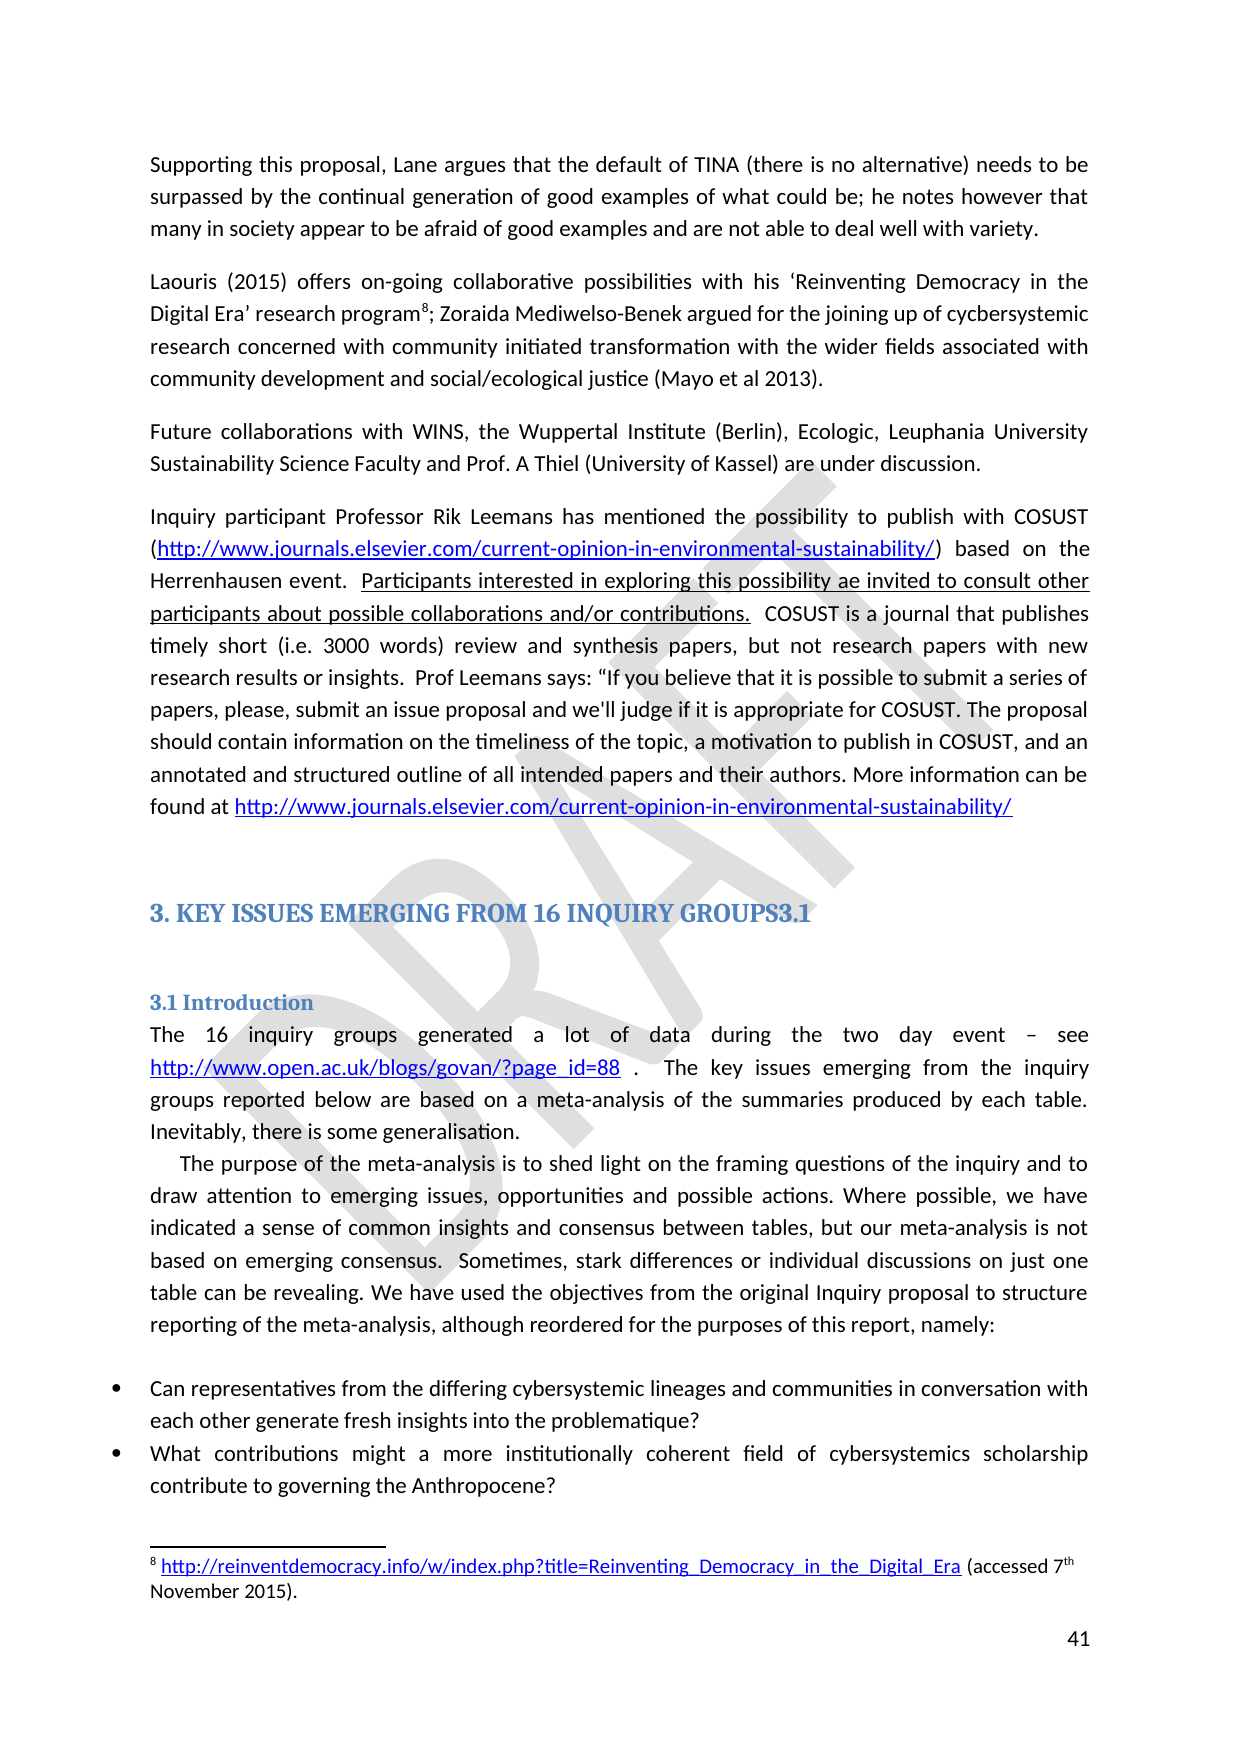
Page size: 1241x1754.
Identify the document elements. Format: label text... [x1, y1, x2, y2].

text The 16 inquiry groups generated a lot of data during the two day event – see http://www.open.ac.uk/blogs/govan/?page_id=88 . The key issues emerging from the inquiry groups reported below are based on a meta-analysis of the summaries produced by each table. Inevitably, there is some generalisation. [150, 1020, 1090, 1145]
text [150, 150, 1090, 242]
text Inquiry participant Professor Rik Leemans has mentioned the possibility to publish with COSUST (http://www.journals.elsevier.com/current-opinion-in-environmental-sustainability/) based on the Herrenhausen event. Participants interested in exploring this possibility ae invited to consult other participants about possible collaborations and/or contributions. COSUST is a journal that publishes timely short (i.e. 3000 words) review and synthesis papers, but not research papers with new research results or insights. Prof Leemans says: “If you believe that it is possible to submit a series of papers, please, submit an issue proposal and we'll judge if it is appropriate for COSUST. The proposal should contain information on the timeliness of the topic, a motivation to publish in COSUST, and an annotated and structured outline of all intended papers and their authors. More information can be found at http://www.journals.elsevier.com/current-opinion-in-environmental-sustainability/ [150, 502, 1090, 820]
list What contributions might a more institutionally coherent field of cybersystemics scholarship contribute to governing the Anthropocene? [112, 1439, 1090, 1499]
subtitle 3. KEY ISSUES EMERGING FROM 16 INQUIRY GROUPS3.1 [150, 898, 1090, 965]
text The purpose of the meta-analysis is to shed light on the framing questions of the inquiry and to draw attention to emerging issues, opportunities and possible actions. Where possible, we have indicated a sense of common insights and consensus between tables, but our meta-analysis is not based on emerging consensus. Sometimes, stark differences or individual discussions on just one table can be revealing. We have used the objectives from the original Inquiry proposal to structure reporting of the meta-analysis, although reordered for the purposes of this report, namely: [150, 1149, 1090, 1338]
subtitle 3.1 Introduction [150, 990, 1090, 1017]
text Future collaborations with WINS, the Wuppertal Institute (Berlin), Ecologic, Leuphania University Sustainability Science Faculty and Prof. A Thiel (University of Kassel) are under discussion. [150, 417, 1090, 477]
text Laouris (2015) offers on-going collaborative possibilities with his ‘Reinventing Democracy in the Digital Era’ research program; Zoraida Mediwelso-Benek argued for the joining up of cycbersystemic research concerned with community initiated transformation with the wider fields associated with community development and social/ecological justice (Mayo et al 2013). [150, 267, 1090, 392]
list Can representatives from the differing cybersystemic lineages and communities in conversation with each other generate fresh insights into the problematique? [112, 1374, 1090, 1435]
